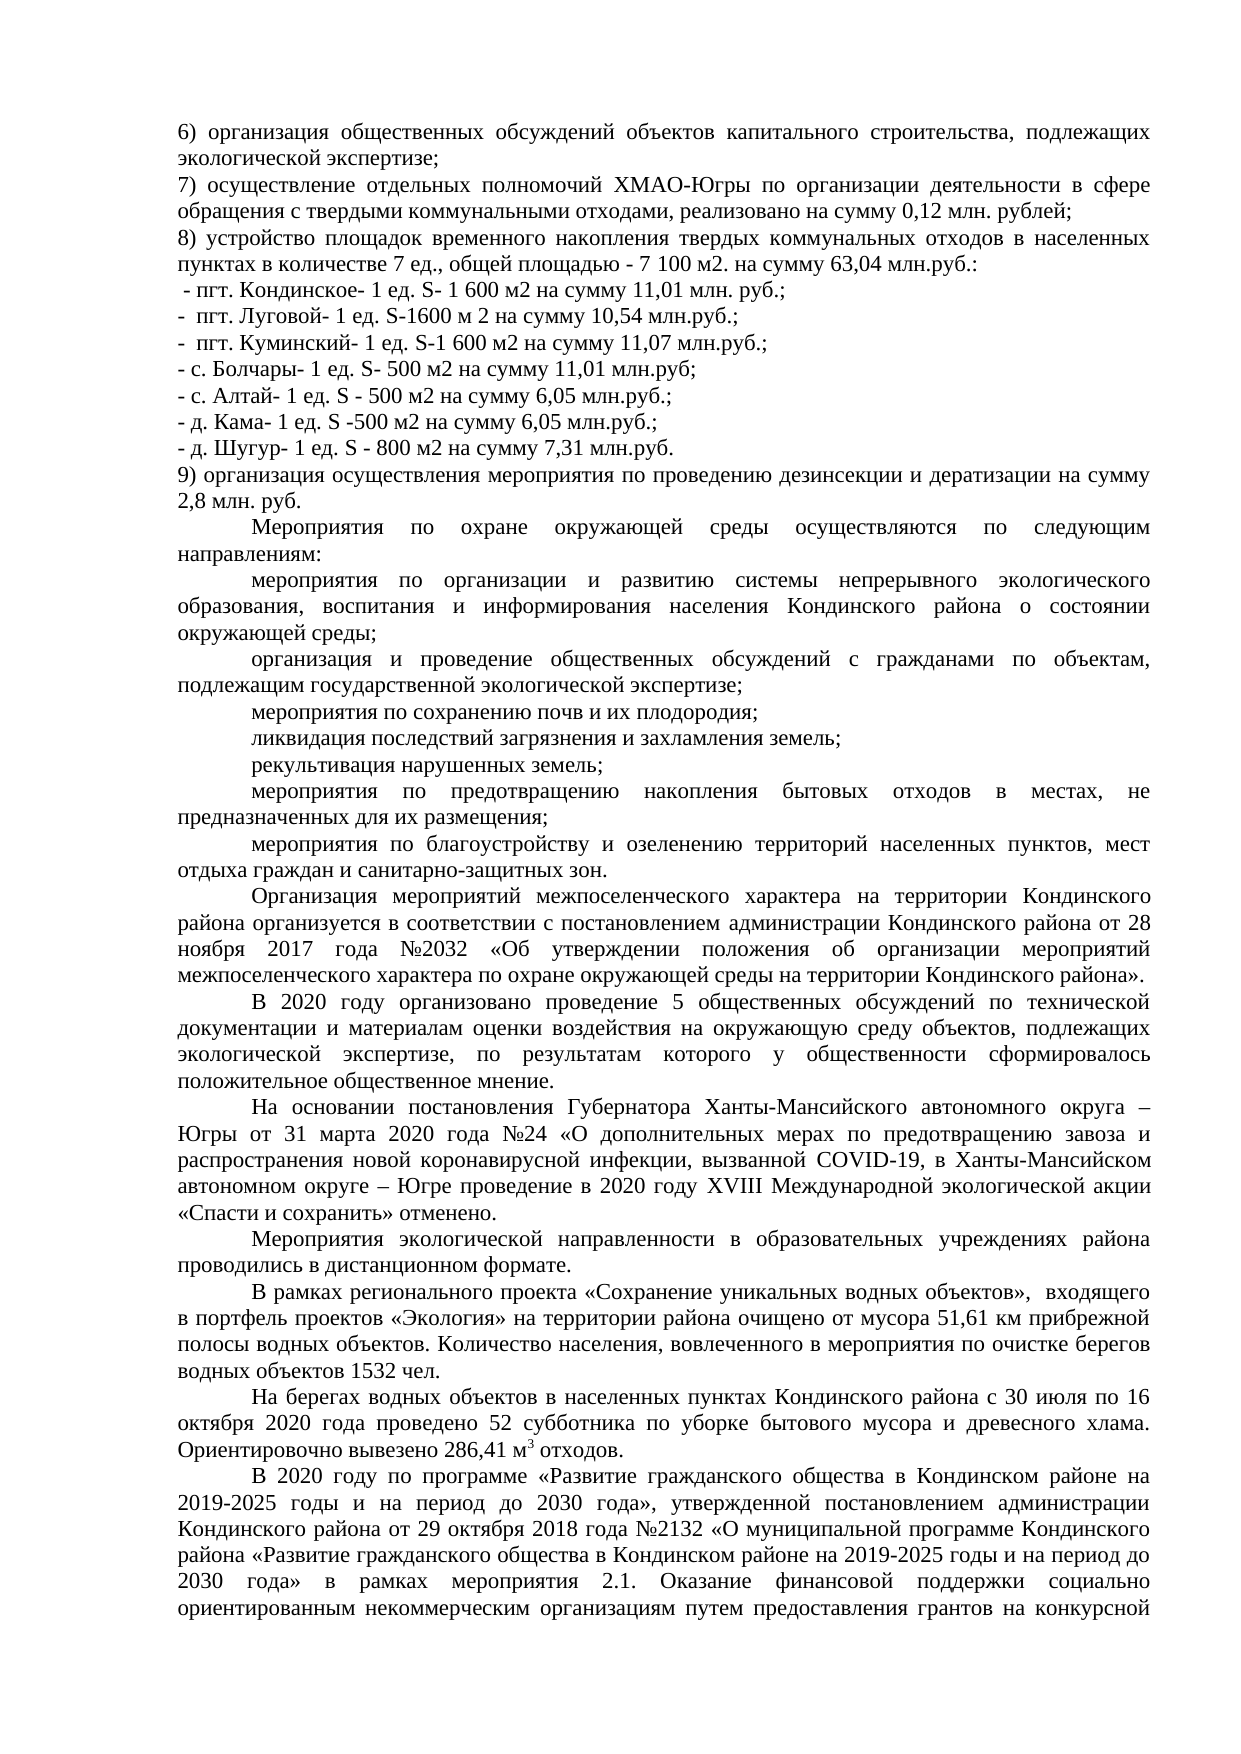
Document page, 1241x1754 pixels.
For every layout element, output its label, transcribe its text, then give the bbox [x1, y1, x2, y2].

text организация и проведение общественных обсуждений с гражданами по объектам, подлежащим государственной экологической экспертизе; [177, 645, 1152, 698]
text Организация мероприятий межпоселенческого характера на территории Кондинского района организуется в соответствии с постановлением администрации Кондинского района от 28 ноября 2017 года №2032 «Об утверждении положения об организации мероприятий межпоселенческого характера по охране окружающей среды на территории Кондинского района». [177, 882, 1152, 988]
text рекультивация нарушенных земель; [177, 751, 1152, 777]
text - пгт. Луговой- 1 ед. S-1600 м 2 на сумму 10,54 млн.руб.; [177, 303, 1152, 329]
text 6) организация общественных обсуждений объектов капитального строительства, подлежащих экологической экспертизе; [177, 118, 1152, 171]
text - пгт. Куминский- 1 ед. S-1 600 м2 на сумму 11,07 млн.руб.; [177, 329, 1152, 355]
text В рамках регионального проекта «Сохранение уникальных водных объектов», входящего в портфель проектов «Экология» на территории района очищено от мусора 51,61 км прибрежной полосы водных объектов. Количество населения, вовлеченного в мероприятия по очистке берегов водных объектов 1532 чел. [177, 1278, 1152, 1383]
text 9) организация осуществления мероприятия по проведению дезинсекции и дератизации на сумму 2,8 млн. руб. [177, 461, 1152, 513]
text - с. Болчары- 1 ед. S- 500 м2 на сумму 11,01 млн.руб; [177, 355, 1152, 382]
text Мероприятия по охране окружающей среды осуществляются по следующим направлениям: [177, 513, 1152, 566]
text мероприятия по сохранению почв и их плодородия; [177, 698, 1152, 724]
text Мероприятия экологической направленности в образовательных учреждениях района проводились в дистанционном формате. [177, 1225, 1152, 1278]
text мероприятия по благоустройству и озеленению территорий населенных пунктов, мест отдыха граждан и санитарно-защитных зон. [177, 830, 1152, 882]
text - д. Кама- 1 ед. S -500 м2 на сумму 6,05 млн.руб.; [177, 408, 1152, 434]
text - пгт. Кондинское- 1 ед. S- 1 600 м2 на сумму 11,01 млн. руб.; [177, 276, 1152, 303]
text 7) осуществление отдельных полномочий ХМАО-Югры по организации деятельности в сфере обращения с твердыми коммунальными отходами, реализовано на сумму 0,12 млн. рублей; [177, 171, 1152, 223]
text мероприятия по организации и развитию системы непрерывного экологического образования, воспитания и информирования населения Кондинского района о состоянии окружающей среды; [177, 566, 1152, 645]
text 8) устройство площадок временного накопления твердых коммунальных отходов в населенных пунктах в количестве 7 ед., общей площадью - 7 100 м2. на сумму 63,04 млн.руб.: [177, 223, 1152, 276]
text На берегах водных объектов в населенных пунктах Кондинского района с 30 июля по 16 октября 2020 года проведено 52 субботника по уборке бытового мусора и древесного хлама. Ориентировочно вывезено 286,41 м3 отходов. [177, 1383, 1152, 1462]
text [177, 1462, 1152, 1620]
text На основании постановления Губернатора Ханты-Мансийского автономного округа – Югры от 31 марта 2020 года №24 «О дополнительных мерах по предотвращению завоза и распространения новой коронавирусной инфекции, вызванной COVID-19, в Ханты-Мансийском автономном округе – Югре проведение в 2020 году XVIII Международной экологической акции «Спасти и сохранить» отменено. [177, 1093, 1152, 1225]
text - д. Шугур- 1 ед. S - 800 м2 на сумму 7,31 млн.руб. [177, 434, 1152, 461]
text мероприятия по предотвращению накопления бытовых отходов в местах, не предназначенных для их размещения; [177, 777, 1152, 830]
text - с. Алтай- 1 ед. S - 500 м2 на сумму 6,05 млн.руб.; [177, 382, 1152, 408]
text В 2020 году организовано проведение 5 общественных обсуждений по технической документации и материалам оценки воздействия на окружающую среду объектов, подлежащих экологической экспертизе, по результатам которого у общественности сформировалось положительное общественное мнение. [177, 988, 1152, 1093]
text ликвидация последствий загрязнения и захламления земель; [177, 724, 1152, 751]
